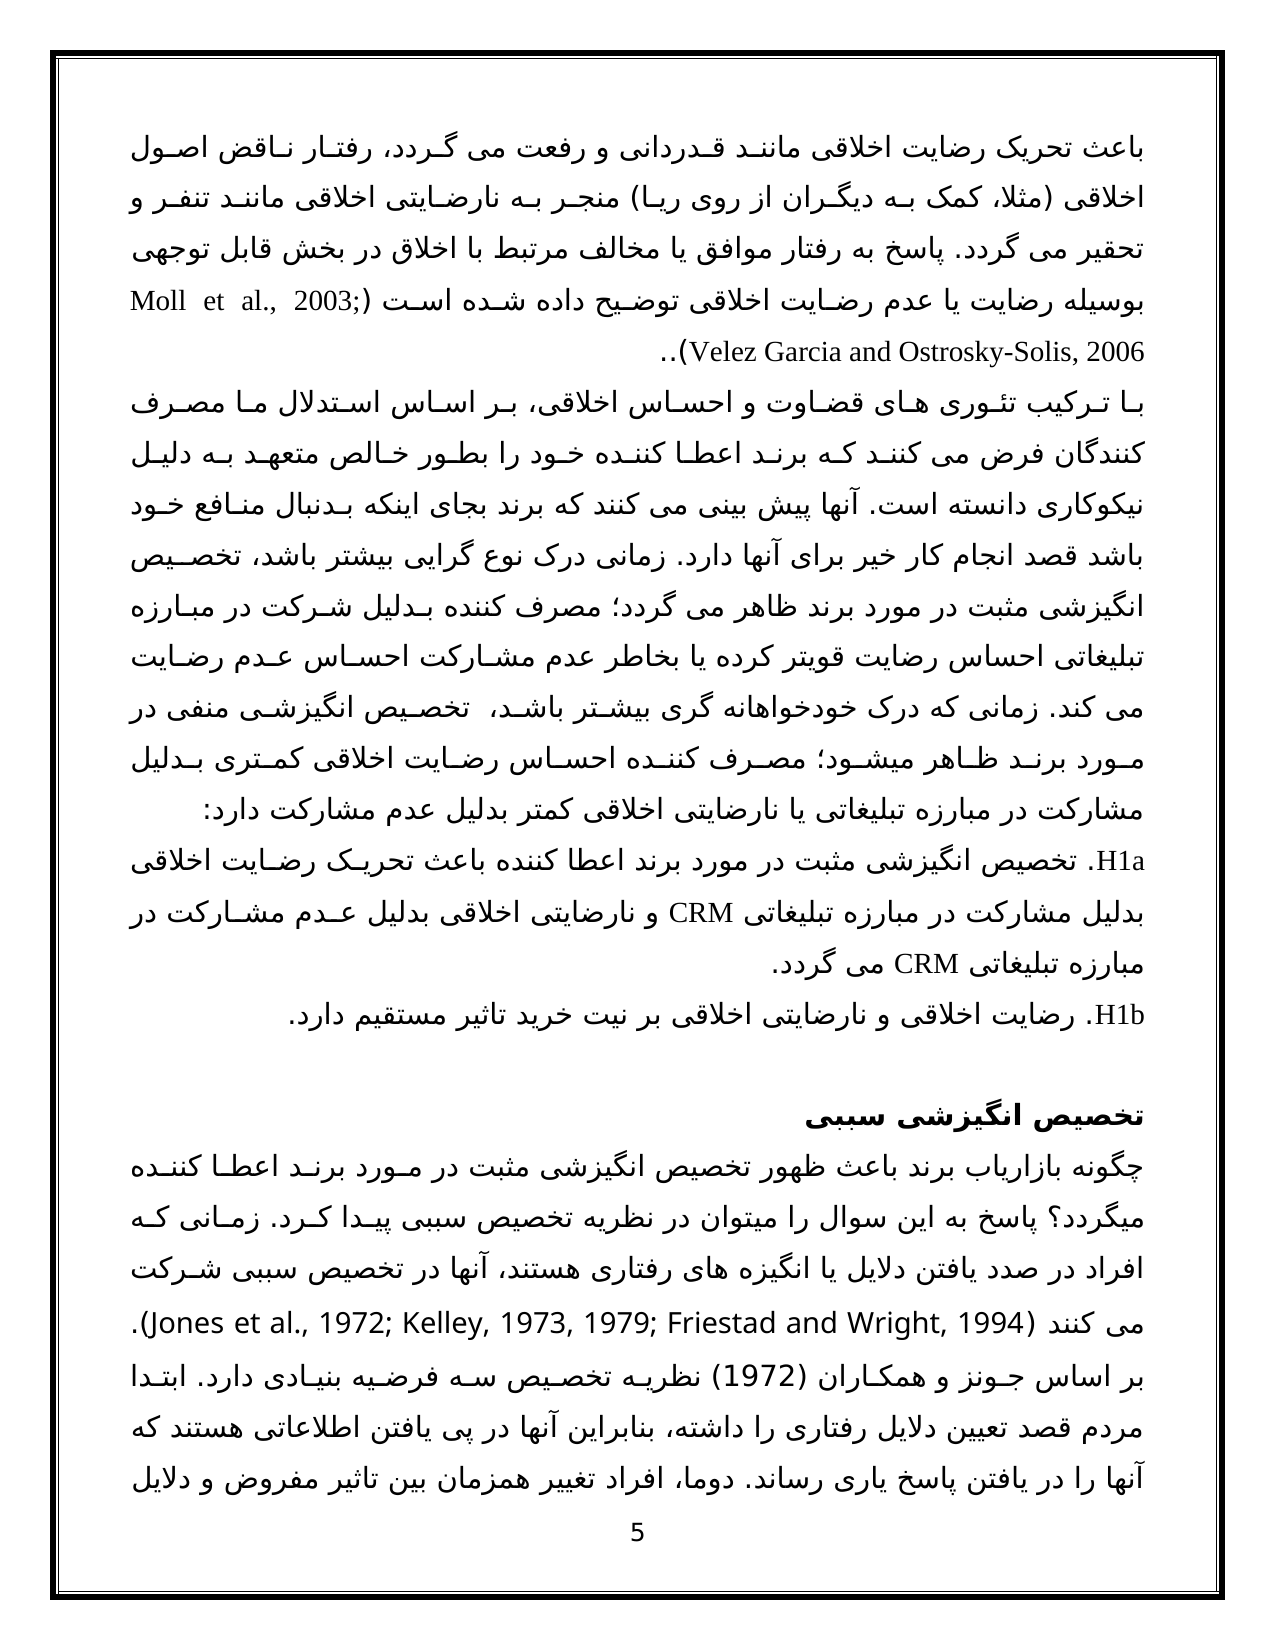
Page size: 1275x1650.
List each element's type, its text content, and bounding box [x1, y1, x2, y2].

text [130, 1149, 1145, 1495]
text با ترکیب تئوری های قضاوت و احساس اخلاقی، بر اساس استدلال ما مصرف کنندگان فرض می کنند که برند اعطا کننده خود را بطور خالص متعهد به دلیل نیکوکاری دانسته است. آنها پیش بینی می کنند که برند بجای اینکه بدنبال منافع خود باشد قصد انجام کار خیر برای آنها دارد. زمانی درک نوع گرایی بیشتر باشد، تخصیص انگیزشی مثبت در مورد برند ظاهر می گردد؛ مصرف کننده بدلیل شرکت در مبارزه تبلیغاتی احساس رضایت قویتر کرده یا بخاطر عدم مشارکت احساس عدم رضایت می کند. زمانی که درک خودخواهانه گری بیشتر باشد، تخصیص انگیزشی منفی در مورد برند ظاهر میشود؛ مصرف کننده احساس رضایت اخلاقی کمتری بدلیل مشارکت در مبارزه تبلیغاتی یا نارضایتی اخلاقی کمتر بدلیل عدم مشارکت دارد: [130, 385, 1145, 827]
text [130, 130, 1145, 368]
text تخصیص انگیزشی سببی [130, 1099, 1145, 1133]
text H1b. رضایت اخلاقی و نارضایتی اخلاقی بر نیت خرید تاثیر مستقیم دارد. [130, 997, 1145, 1031]
text H1a. تخصیص انگیزشی مثبت در مورد برند اعطا کننده باعث تحریک رضایت اخلاقی بدلیل مشارکت در مبارزه تبلیغاتی CRM و نارضایتی اخلاقی بدلیل عدم مشارکت در مبارزه تبلیغاتی CRM می گردد. [130, 843, 1145, 980]
